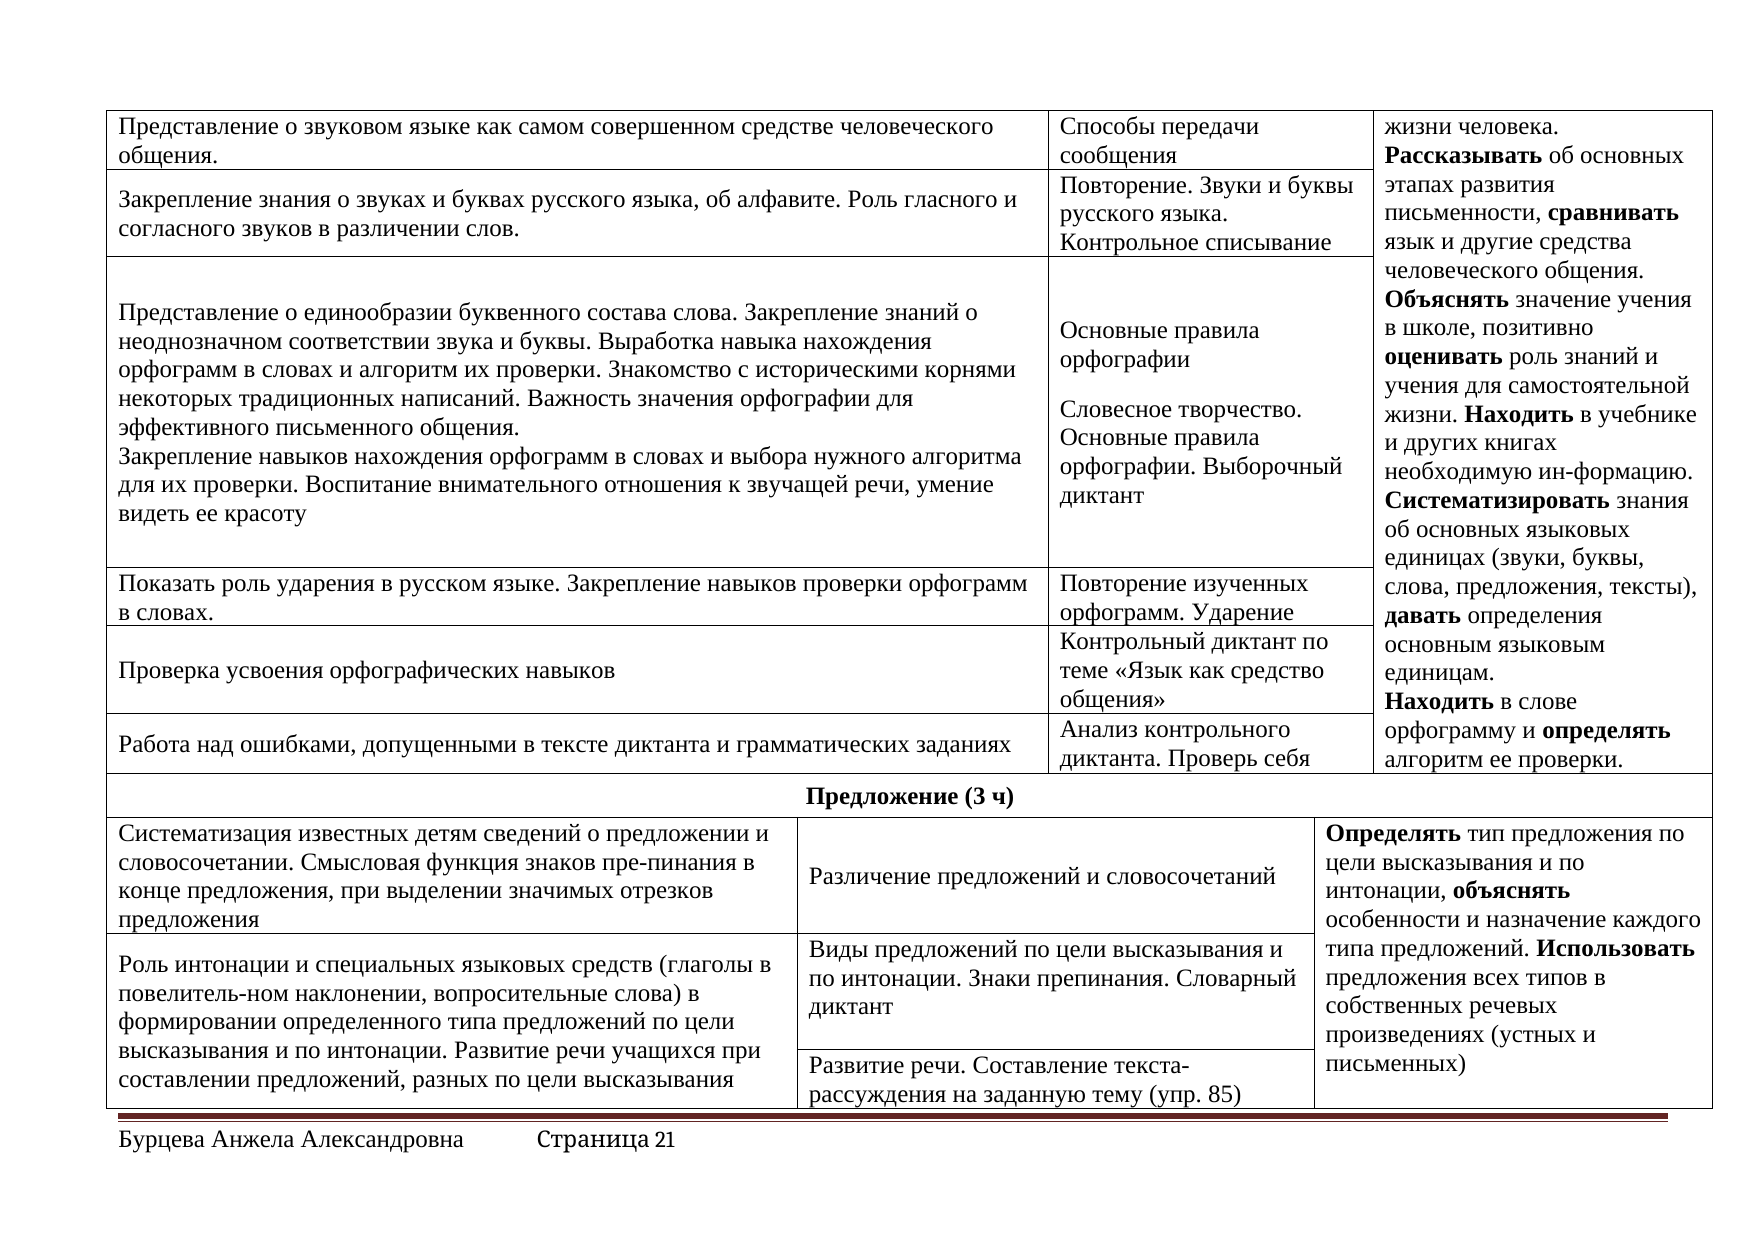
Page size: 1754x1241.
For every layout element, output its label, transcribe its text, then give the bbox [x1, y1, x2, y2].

table_cell Роль интонации и специальных языковых средств (глаголы в повелитель-ном наклонении, вопросительные слова) в формировании определенного типа предложений по цели высказывания и по интонации. Развитие речи учащихся при составлении предложений, разных по цели высказывания [107, 934, 797, 1107]
table_cell Закрепление знания о звуках и буквах русского языка, об алфавите. Роль гласного и согласного звуков в различении слов. [107, 170, 1048, 256]
table_cell Определять тип предложения по цели высказывания и по интонации, объяснять особенности и назначение каждого типа предложений. Использовать предложения всех типов в собственных речевых произведениях (устных и письменных) [1315, 818, 1712, 1107]
table_cell Предложение (3 ч) [107, 774, 1712, 817]
table_cell Различение предложений и словосочетаний [798, 818, 1314, 933]
table_cell Контрольный диктант по теме «Язык как средство общения» [1049, 626, 1373, 713]
table_cell Проверка усвоения орфографических навыков [107, 626, 1048, 713]
table_cell Виды предложений по цели высказывания и по интонации. Знаки препинания. Словарный диктант [798, 934, 1314, 1049]
table_cell Повторение. Звуки и буквы русского языка. Контрольное списывание [1049, 170, 1373, 256]
table_cell Повторение изученных орфограмм. Ударение [1049, 568, 1373, 625]
table_cell Систематизация известных детям сведений о предложении и словосочетании. Смысловая функция знаков пре-пинания в конце предложения, при выделении значимых отрезков предложения [107, 818, 797, 933]
table_cell Представление о звуковом языке как самом совершенном средстве человеческого общения. [107, 111, 1048, 169]
table_cell Работа над ошибками, допущенными в тексте диктанта и грамматических заданиях [107, 714, 1048, 772]
table_cell Развитие речи. Составление текста-рассуждения на заданную тему (упр. 85) [798, 1050, 1314, 1107]
table_cell Анализ контрольного диктанта. Проверь себя [1049, 714, 1373, 772]
table_cell Основные правила орфографии Словесное творчество. Основные правила орфографии. Выборочный диктант [1049, 257, 1373, 567]
table_cell Способы передачи сообщения [1049, 111, 1373, 169]
table_cell Представление о единообразии буквенного состава слова. Закрепление знаний о неоднозначном соответствии звука и буквы. Выработка навыка нахождения орфограмм в словах и алгоритм их проверки. Знакомство с историческими корнями некоторых традиционных написаний. Важность значения орфографии для эффективного письменного общения. Закрепление навыков нахождения орфограмм в словах и выбора нужного алгоритма для их проверки. Воспитание внимательного отношения к звучащей речи, умение видеть ее красоту [107, 257, 1048, 567]
table_cell Показать роль ударения в русском языке. Закрепление навыков проверки орфограмм в словах. [107, 568, 1048, 625]
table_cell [1374, 111, 1712, 772]
